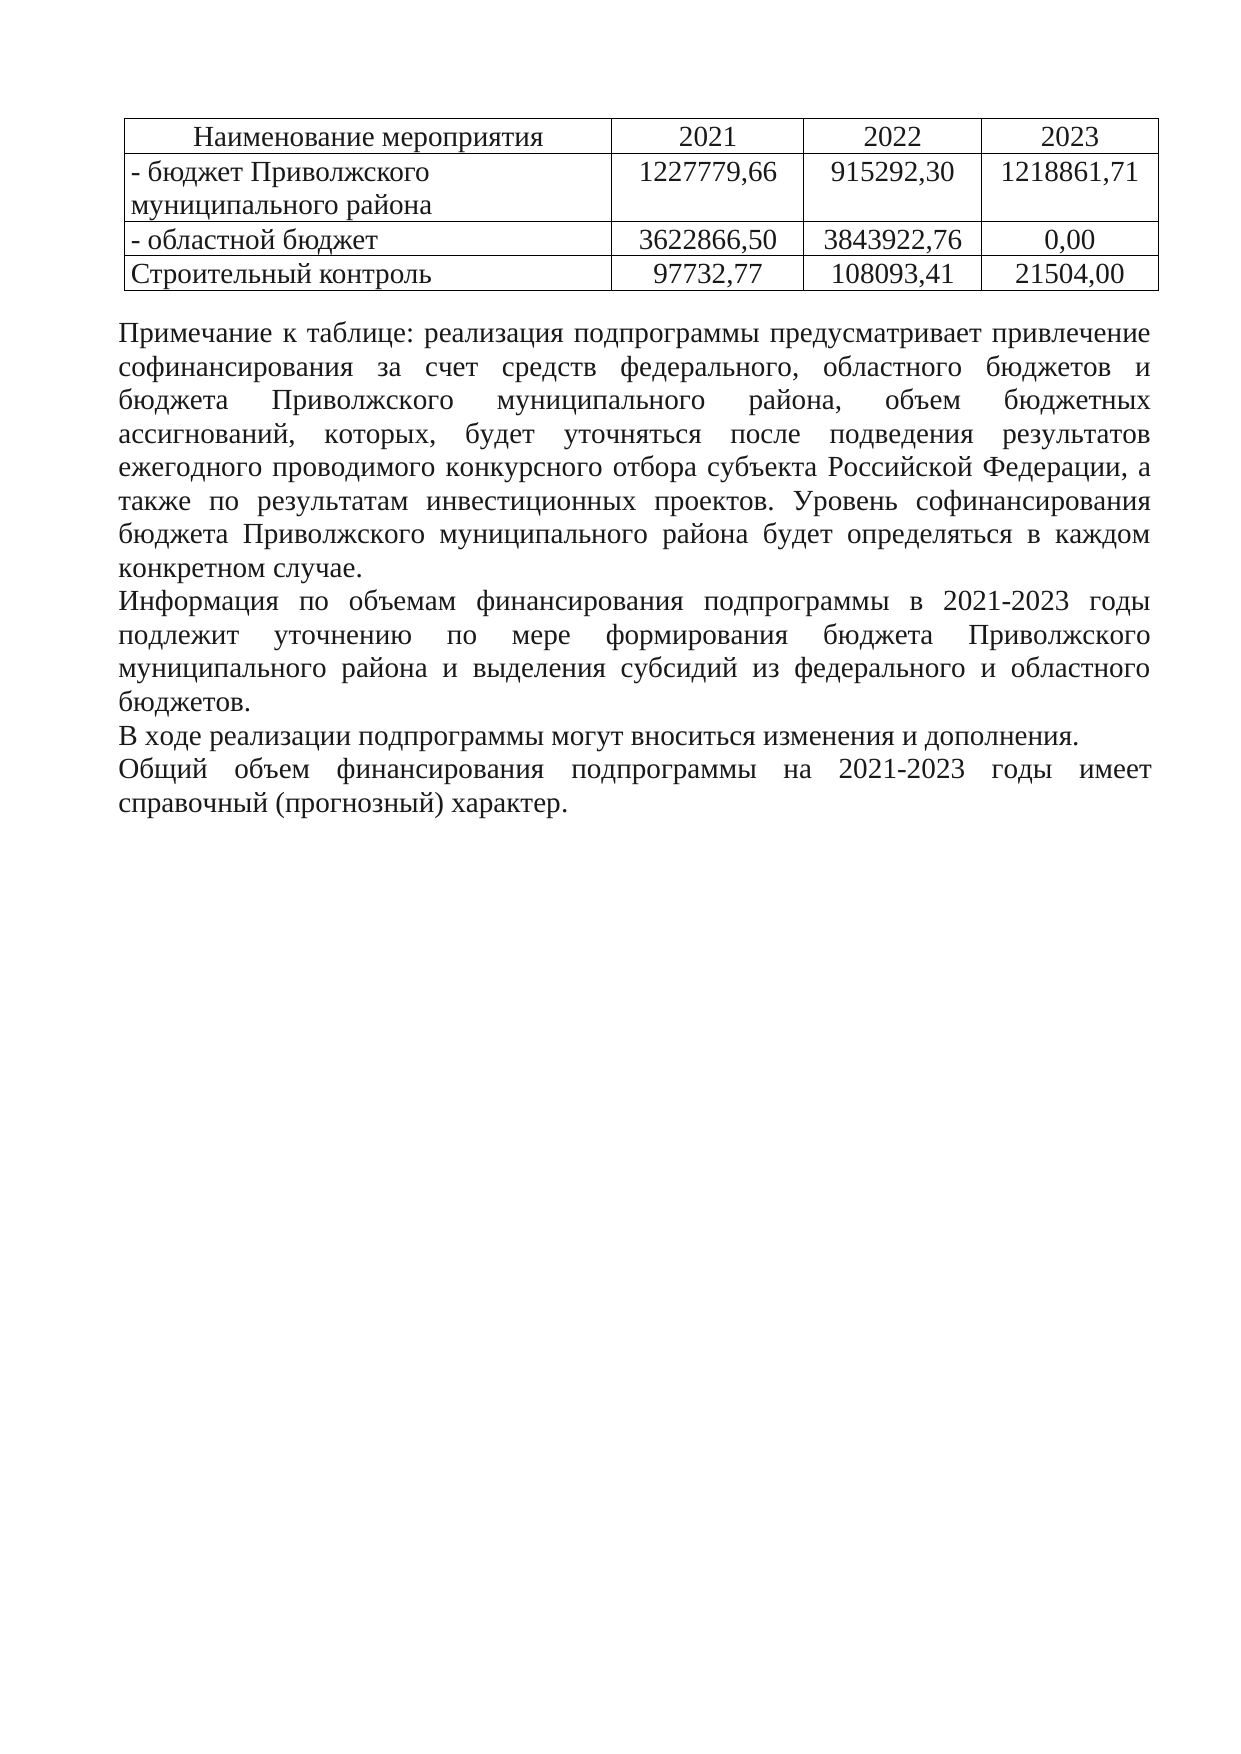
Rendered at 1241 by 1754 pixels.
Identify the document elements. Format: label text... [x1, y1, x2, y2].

table_cell 97732,77 [612, 256, 803, 290]
table_cell 21504,00 [982, 256, 1158, 290]
table_cell 3622866,50 [612, 222, 803, 255]
table_header Наименование мероприятия [125, 119, 611, 153]
table_cell 1227779,66 [612, 154, 803, 221]
table_cell 0,00 [982, 222, 1158, 255]
text Примечание к таблице: реализация подпрограммы предусматривает привлечение софинансирования за счет средств федерального, областного бюджетов и бюджета Приволжского муниципального района, объем бюджетных ассигнований, которых, будет уточняться после подведения результатов ежегодного проводимого конкурсного отбора субъекта Российской Федерации, а также по результатам инвестиционных проектов. Уровень софинансирования бюджета Приволжского муниципального района будет определяться в каждом конкретном случае. [118, 315, 1152, 583]
text В ходе реализации подпрограммы могут вноситься изменения и дополнения. [118, 718, 1152, 751]
table_header 2023 [982, 119, 1158, 153]
table_cell - областной бюджет [125, 222, 611, 255]
table_cell 915292,30 [804, 154, 981, 221]
text Общий объем финансирования подпрограммы на 2021-2023 годы имеет справочный (прогнозный) характер. [118, 751, 1152, 818]
table_cell 108093,41 [804, 256, 981, 290]
table_cell - бюджет Приволжского муниципального района [125, 154, 611, 221]
table_cell 3843922,76 [804, 222, 981, 255]
text Информация по объемам финансирования подпрограммы в 2021-2023 годы подлежит уточнению по мере формирования бюджета Приволжского муниципального района и выделения субсидий из федерального и областного бюджетов. [118, 583, 1152, 718]
table_header 2022 [804, 119, 981, 153]
table_cell 1218861,71 [982, 154, 1158, 221]
table_cell Строительный контроль [125, 256, 611, 290]
table_header 2021 [612, 119, 803, 153]
